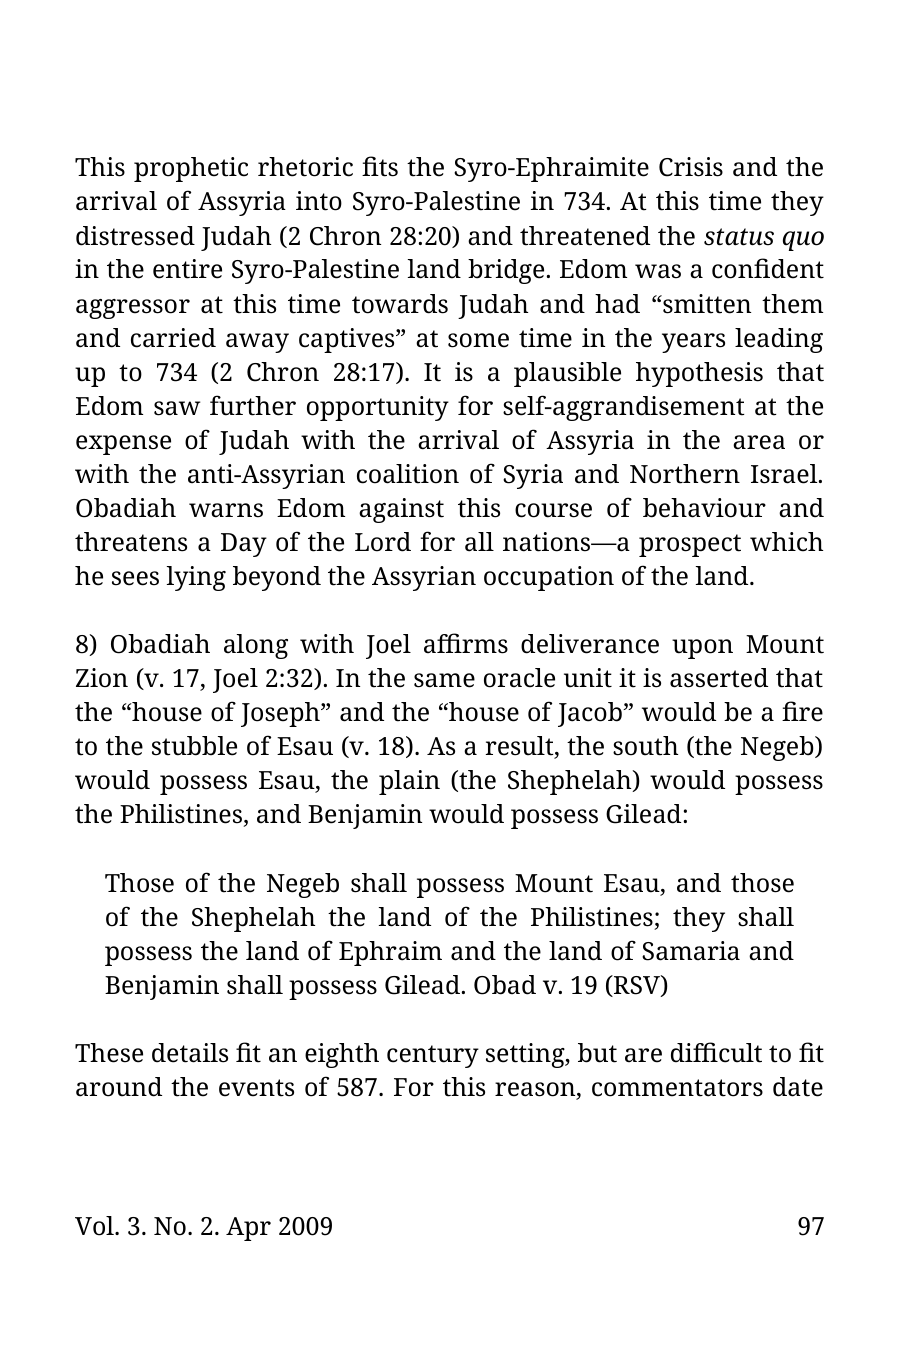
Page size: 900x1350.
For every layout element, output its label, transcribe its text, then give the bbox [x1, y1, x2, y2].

text Those of the Negeb shall possess Mount Esau, and those of the Shephelah the land of the Philistines; they shall possess the land of Ephraim and the land of Samaria and Benjamin shall possess Gilead. Obad v. 19 (RSV) [104, 865, 795, 1002]
text 8) Obadiah along with Joel affirms deliverance upon Mount Zion (v. 17, Joel 2:32). In the same oracle unit it is asserted that the “house of Joseph” and the “house of Jacob” would be a fire to the stubble of Esau (v. 18). As a result, the south (the Negeb) would possess Esau, the plain (the Shephelah) would possess the Philistines, and Benjamin would possess Gilead: [75, 627, 825, 831]
text This prophetic rhetoric fits the Syro-Ephraimite Crisis and the arrival of Assyria into Syro-Palestine in 734. At this time they distressed Judah (2 Chron 28:20) and threatened the status quo in the entire Syro-Palestine land bridge. Edom was a confident aggressor at this time towards Judah and had “smitten them and carried away captives” at some time in the years leading up to 734 (2 Chron 28:17). It is a plausible hypothesis that Edom saw further opportunity for self-aggrandisement at the expense of Judah with the arrival of Assyria in the area or with the anti-Assyrian coalition of Syria and Northern Israel. Obadiah warns Edom against this course of behaviour and threatens a Day of the Lord for all nations—a prospect which he sees lying beyond the Assyrian occupation of the land. [75, 150, 825, 593]
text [75, 1036, 825, 1104]
